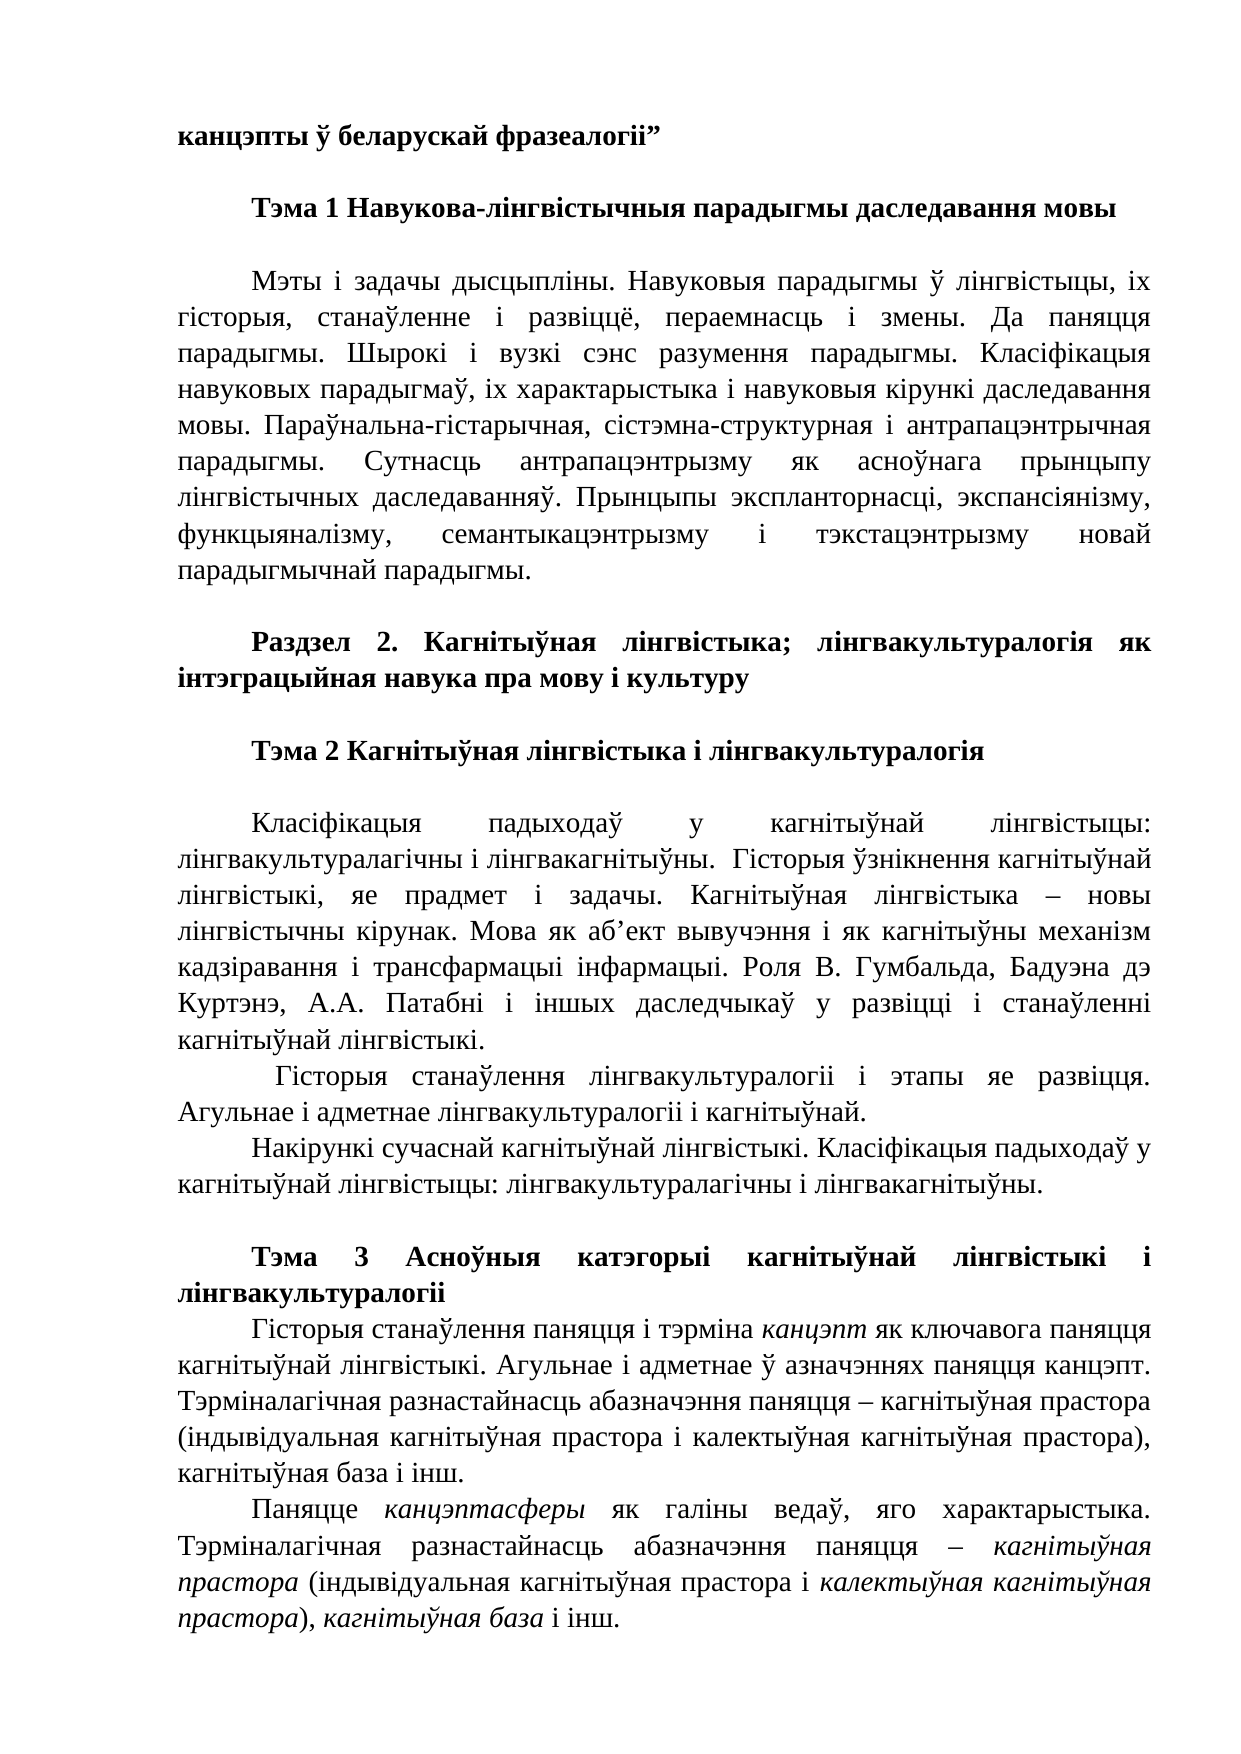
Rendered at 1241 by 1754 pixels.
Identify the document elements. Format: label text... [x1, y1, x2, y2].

text Класіфікацыя падыходаў у кагнітыўнай лінгвістыцы: лінгвакультуралагічны і лінгвакагнітыўны. Гісторыя ўзнікнення кагнітыўнай лінгвістыкі, яе прадмет і задачы. Кагнітыўная лінгвістыка – новы лінгвістычны кірунак. Мова як аб’ект вывучэння і як кагнітыўны механізм кадзіравання і трансфармацыі інфармацыі. Роля В. Гумбальда, Бадуэна дэ Куртэнэ, А.А. Патабні і іншых даследчыкаў у развіцці і станаўленні кагнітыўнай лінгвістыкі. [177, 805, 1152, 1055]
text Тэма 2 Кагнітыўная лінгвістыка і лінгвакультуралогія [177, 733, 1152, 766]
text Тэма 1 Навукова-лінгвістычныя парадыгмы даследавання мовы [177, 190, 1152, 224]
text Раздзел 2. Кагнітыўная лінгвістыка; лінгвакультуралогія як інтэграцыйная навука пра мову і культуру [177, 624, 1152, 694]
text Тэма 3 Асноўныя катэгорыі кагнітыўнай лінгвістыкі і лінгвакультуралогіі [177, 1239, 1152, 1308]
text Паняцце канцэптасферы як галіны ведаў, яго характарыстыка. Тэрміналагічная разнастайнасць абазначэння паняцця – кагнітыўная прастора (індывідуальная кагнітыўная прастора і калектыўная кагнітыўная прастора), кагнітыўная база і інш. [177, 1492, 1152, 1634]
text Гісторыя станаўлення лінгвакультуралогіі і этапы яе развіцця. Агульнае і адметнае лінгвакультуралогіі і кагнітыўнай. [177, 1058, 1152, 1128]
text Гісторыя станаўлення паняцця і тэрміна канцэпт як ключавога паняцця кагнітыўнай лінгвістыкі. Агульнае і адметнае ў азначэннях паняцця канцэпт. Тэрміналагічная разнастайнасць абазначэння паняцця – кагнітыўная прастора (індывідуальная кагнітыўная прастора і калектыўная кагнітыўная прастора), кагнітыўная база і інш. [177, 1311, 1152, 1489]
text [177, 118, 1152, 152]
text Накірункі сучаснай кагнітыўнай лінгвістыкі. Класіфікацыя падыходаў у кагнітыўнай лінгвістыцы: лінгвакультуралагічны і лінгвакагнітыўны. [177, 1130, 1152, 1200]
text Мэты і задачы дысцыпліны. Навуковыя парадыгмы ў лінгвістыцы, іх гісторыя, станаўленне і развіццё, пераемнасць і змены. Да паняцця парадыгмы. Шырокі і вузкі сэнс разумення парадыгмы. Класіфікацыя навуковых парадыгмаў, іх характарыстыка і навуковыя кірункі даследавання мовы. Параўнальна-гістарычная, сістэмна-структурная і антрапацэнтрычная парадыгмы. Сутнасць антрапацэнтрызму як асноўнага прынцыпу лінгвістычных даследаванняў. Прынцыпы экспланторнасці, экспансіянізму, функцыяналізму, семантыкацэнтрызму і тэкстацэнтрызму новай парадыгмычнай парадыгмы. [177, 263, 1152, 585]
